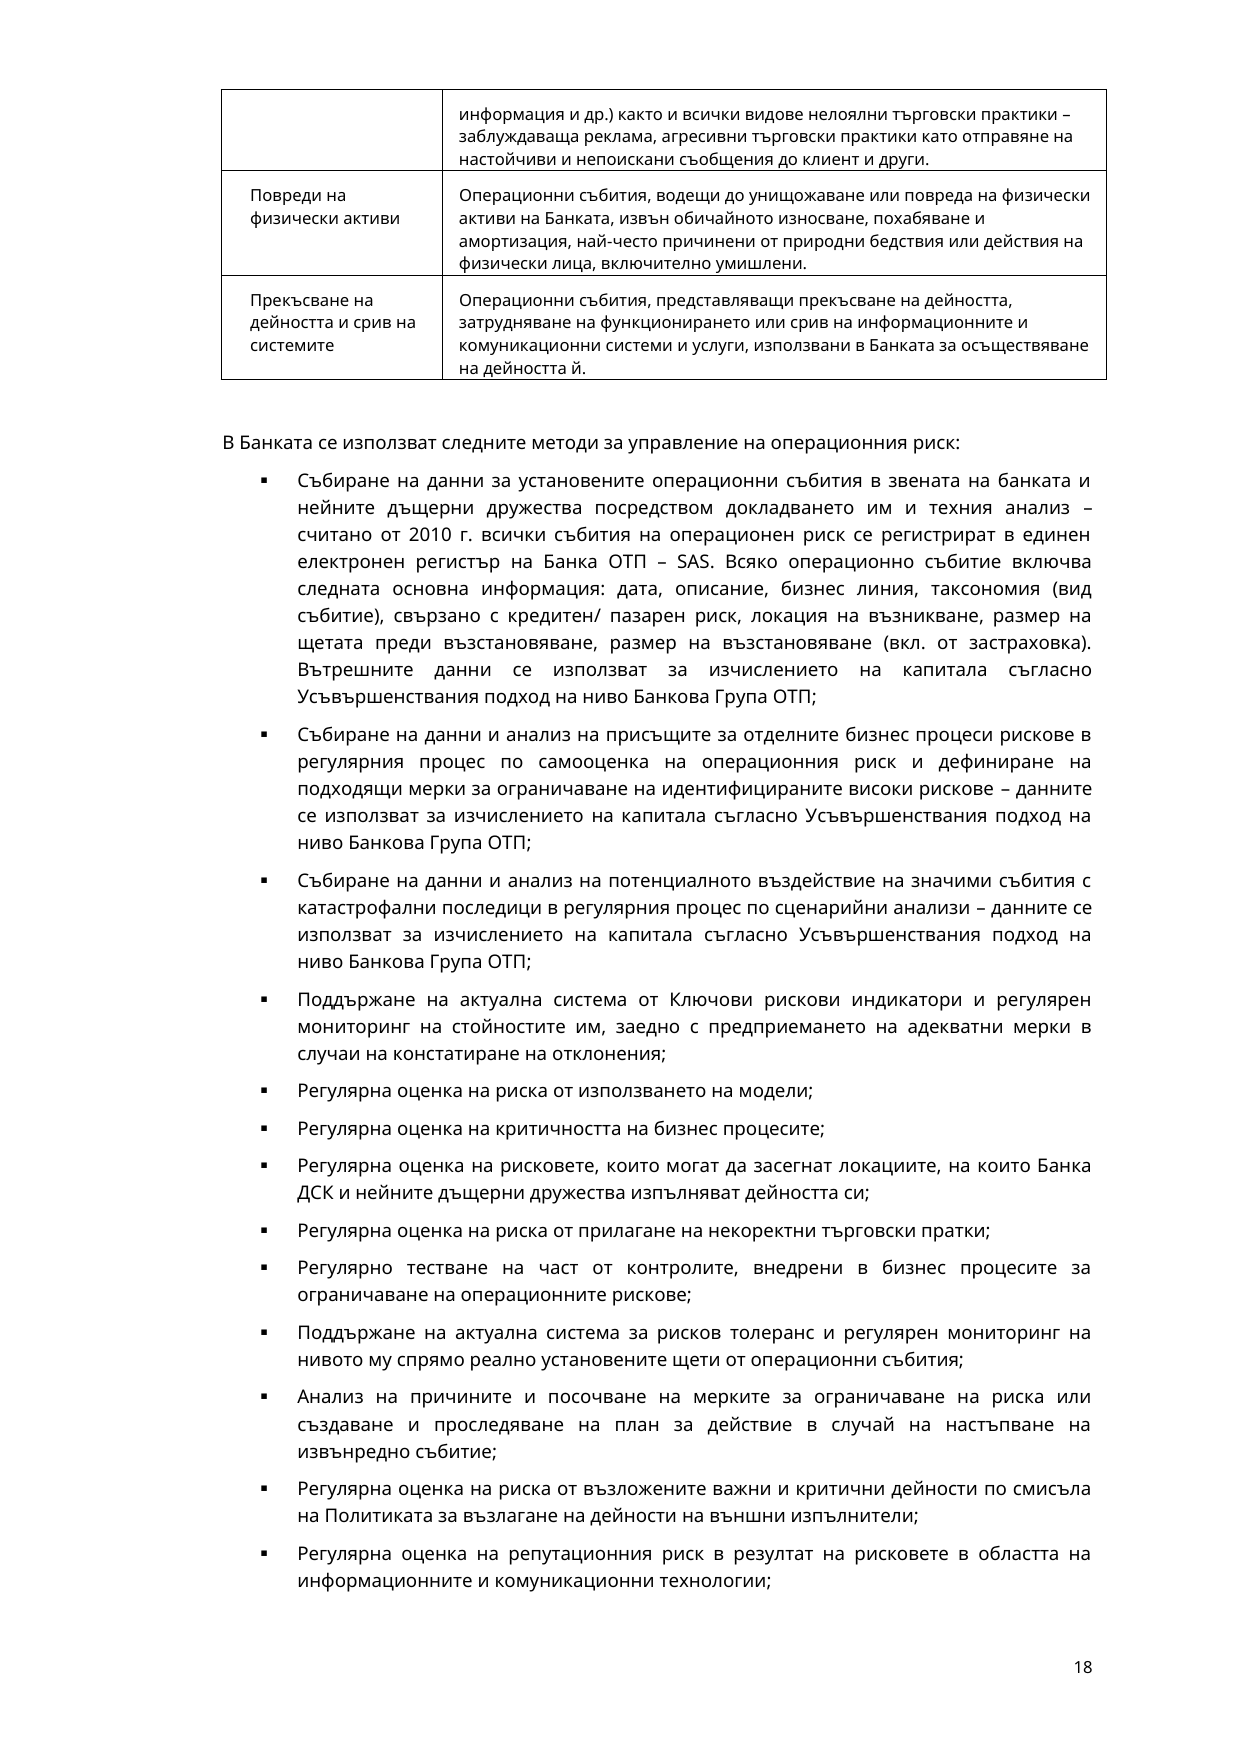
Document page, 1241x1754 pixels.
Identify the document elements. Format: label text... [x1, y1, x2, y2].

table_cell Операционни събития, водещи до унищожаване или повреда на физически активи на Банката, извън обичайното износване, похабяване и амортизация, най-често причинени от природни бедствия или действия на физически лица, включително умишлени. [443, 171, 1106, 275]
list Регулярна оценка на риска от прилагане на некоректни търговски пратки; [259, 1216, 1092, 1243]
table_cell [443, 90, 1106, 170]
list Поддържане на актуална система за рисков толеранс и регулярен мониторинг на нивото му спрямо реално установените щети от операционни събития; [259, 1318, 1092, 1372]
list Регулярна оценка на репутационния риск в резултат на рисковете в областта на информационните и комуникационни технологии; [259, 1538, 1092, 1593]
list Регулярна оценка на критичността на бизнес процесите; [259, 1113, 1092, 1141]
list Събиране на данни и анализ на присъщите за отделните бизнес процеси рискове в регулярния процес по самооценка на операционния риск и дефиниране на подходящи мерки за ограничаване на идентифицираните високи рискове – данните се използват за изчислението на капитала съгласно Усъвършенствания подход на ниво Банкова Група ОТП; [259, 720, 1092, 855]
table_cell Операционни събития, представляващи прекъсване на дейността, затрудняване на функционирането или срив на информационните и комуникационни системи и услуги, използвани в Банката за осъществяване на дейността й. [443, 276, 1106, 379]
table_cell Прекъсване на дейността и срив на системите [222, 276, 442, 379]
list Събиране на данни за установените операционни събития в звената на банката и нейните дъщерни дружества посредством докладването им и техния анализ – считано от 2010 г. всички събития на операционен риск се регистрират в единен електронен регистър на Банка ОТП – SAS. Всяко операционно събитие включва следната основна информация: дата, описание, бизнес линия, таксономия (вид събитие), свързано с кредитен/ пазарен риск, локация на възникване, размер на щетата преди възстановяване, размер на възстановяване (вкл. от застраховка). Вътрешните данни се използват за изчислението на капитала съгласно Усъвършенствания подход на ниво Банкова Група ОТП; [259, 466, 1092, 709]
list Регулярно тестване на част от контролите, внедрени в бизнес процесите за ограничаване на операционните рискове; [259, 1253, 1092, 1307]
list Регулярна оценка на рисковете, които могат да засегнат локациите, на които Банка ДСК и нейните дъщерни дружества изпълняват дейността си; [259, 1151, 1092, 1205]
list Събиране на данни и анализ на потенциалното въздействие на значими събития с катастрофални последици в регулярния процес по сценарийни анализи – данните се използват за изчислението на капитала съгласно Усъвършенствания подход на ниво Банкова Група ОТП; [259, 866, 1092, 974]
list Регулярна оценка на риска от възложените важни и критични дейности по смисъла на Политиката за възлагане на дейности на външни изпълнители; [259, 1474, 1092, 1528]
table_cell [222, 90, 442, 170]
list Регулярна оценка на риска от използването на модели; [259, 1076, 1092, 1103]
list Анализ на причините и посочване на мерките за ограничаване на риска или създаване и проследяване на план за действие в случай на настъпване на извънредно събитие; [259, 1382, 1092, 1463]
table_cell Повреди на физически активи [222, 171, 442, 275]
text В Банката се използват следните методи за управление на операционния риск: [222, 428, 1092, 455]
list Поддържане на актуална система от Ключови рискови индикатори и регулярен мониторинг на стойностите им, заедно с предприемането на адекватни мерки в случаи на констатиране на отклонения; [259, 984, 1092, 1066]
